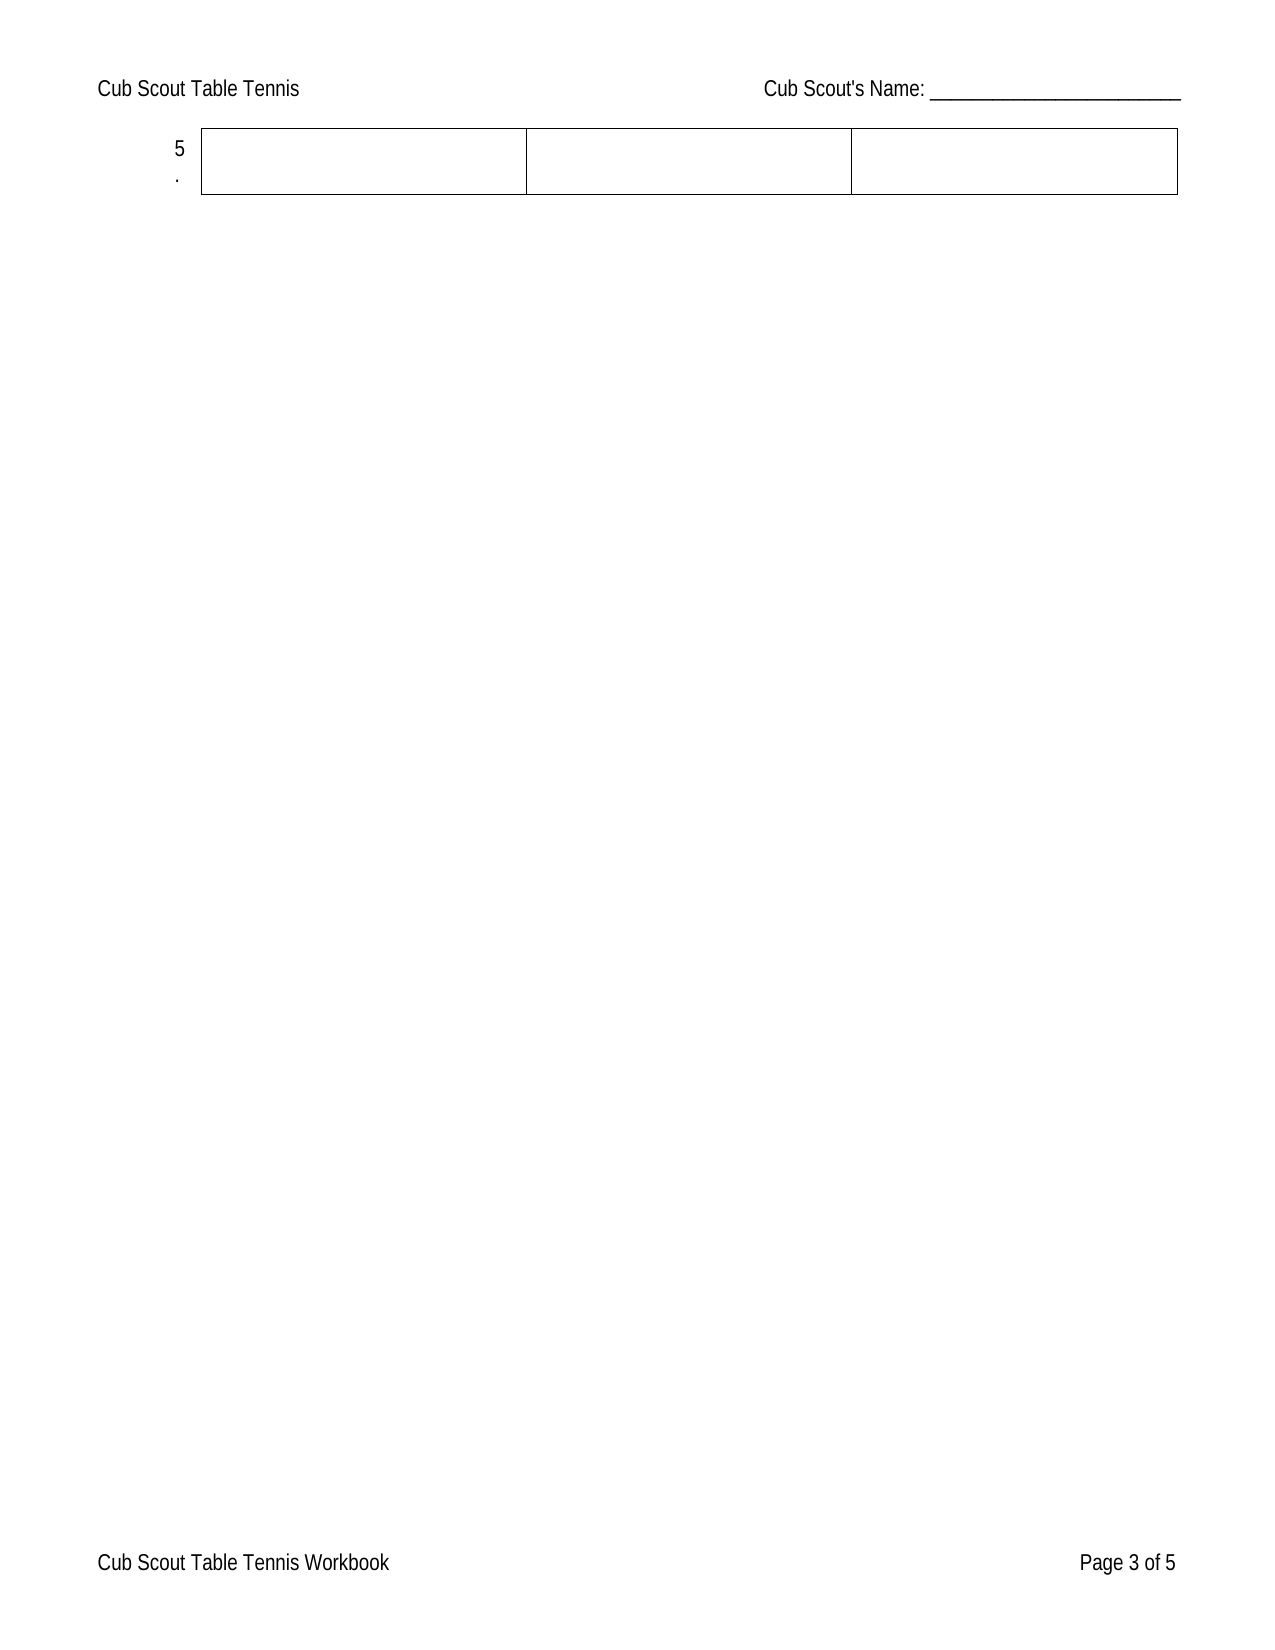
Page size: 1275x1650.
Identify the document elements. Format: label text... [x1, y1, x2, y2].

table_cell [202, 129, 526, 194]
table_cell [852, 129, 1177, 194]
table_cell [527, 129, 851, 194]
table_cell 5. [163, 128, 201, 194]
